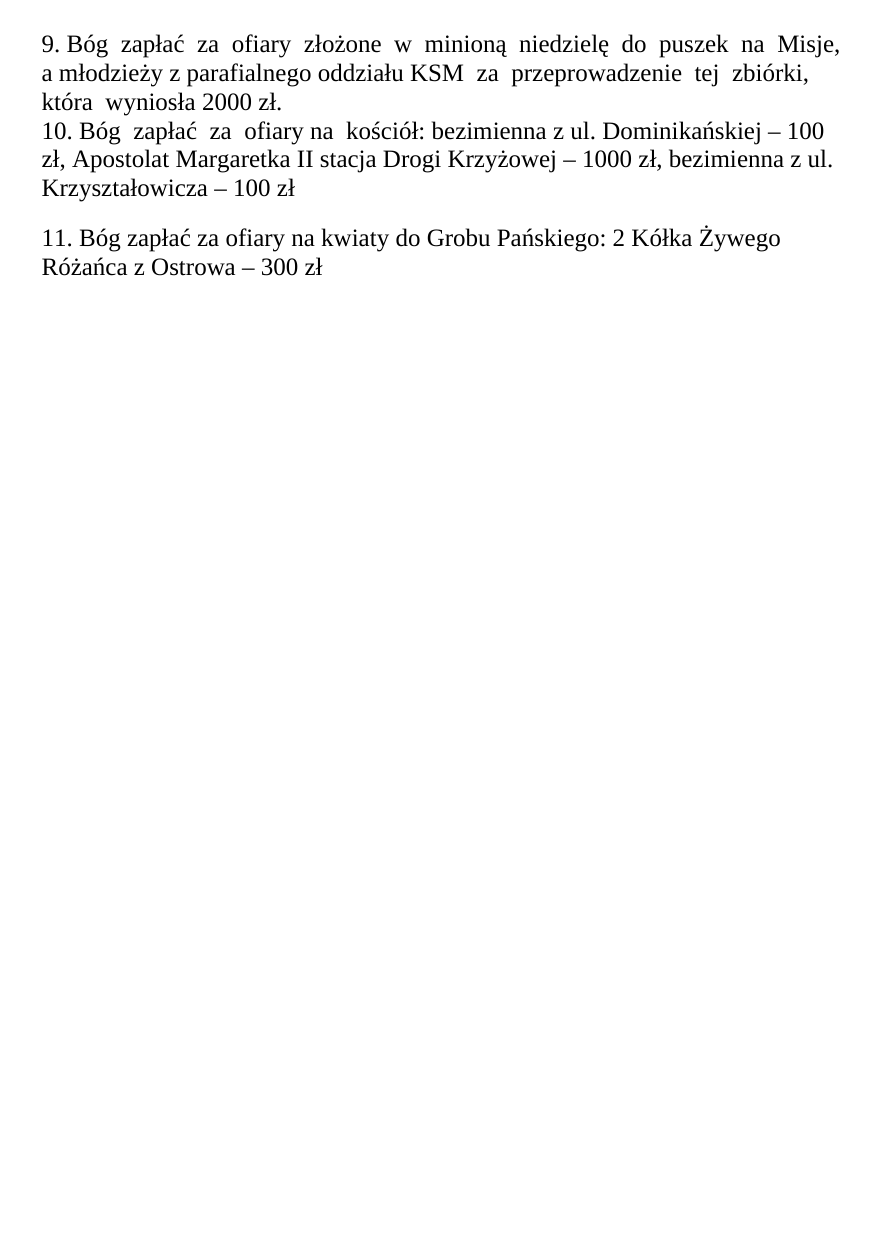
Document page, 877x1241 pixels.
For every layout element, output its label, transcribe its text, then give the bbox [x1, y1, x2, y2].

text 11. Bóg zapłać za ofiary na kwiaty do Grobu Pańskiego: 2 Kółka Żywego Różańca z Ostrowa – 300 zł [41, 223, 844, 280]
text 9. Bóg zapłać za ofiary złożone w minioną niedzielę do puszek na Misje, a młodzieży z parafialnego oddziału KSM za przeprowadzenie tej zbiórki, która wyniosła 2000 zł. [41, 29, 844, 116]
text 10. Bóg zapłać za ofiary na kościół: bezimienna z ul. Dominikańskiej – 100 zł, Apostolat Margaretka II stacja Drogi Krzyżowej – 1000 zł, bezimienna z ul. Krzyształowicza – 100 zł [41, 116, 844, 202]
